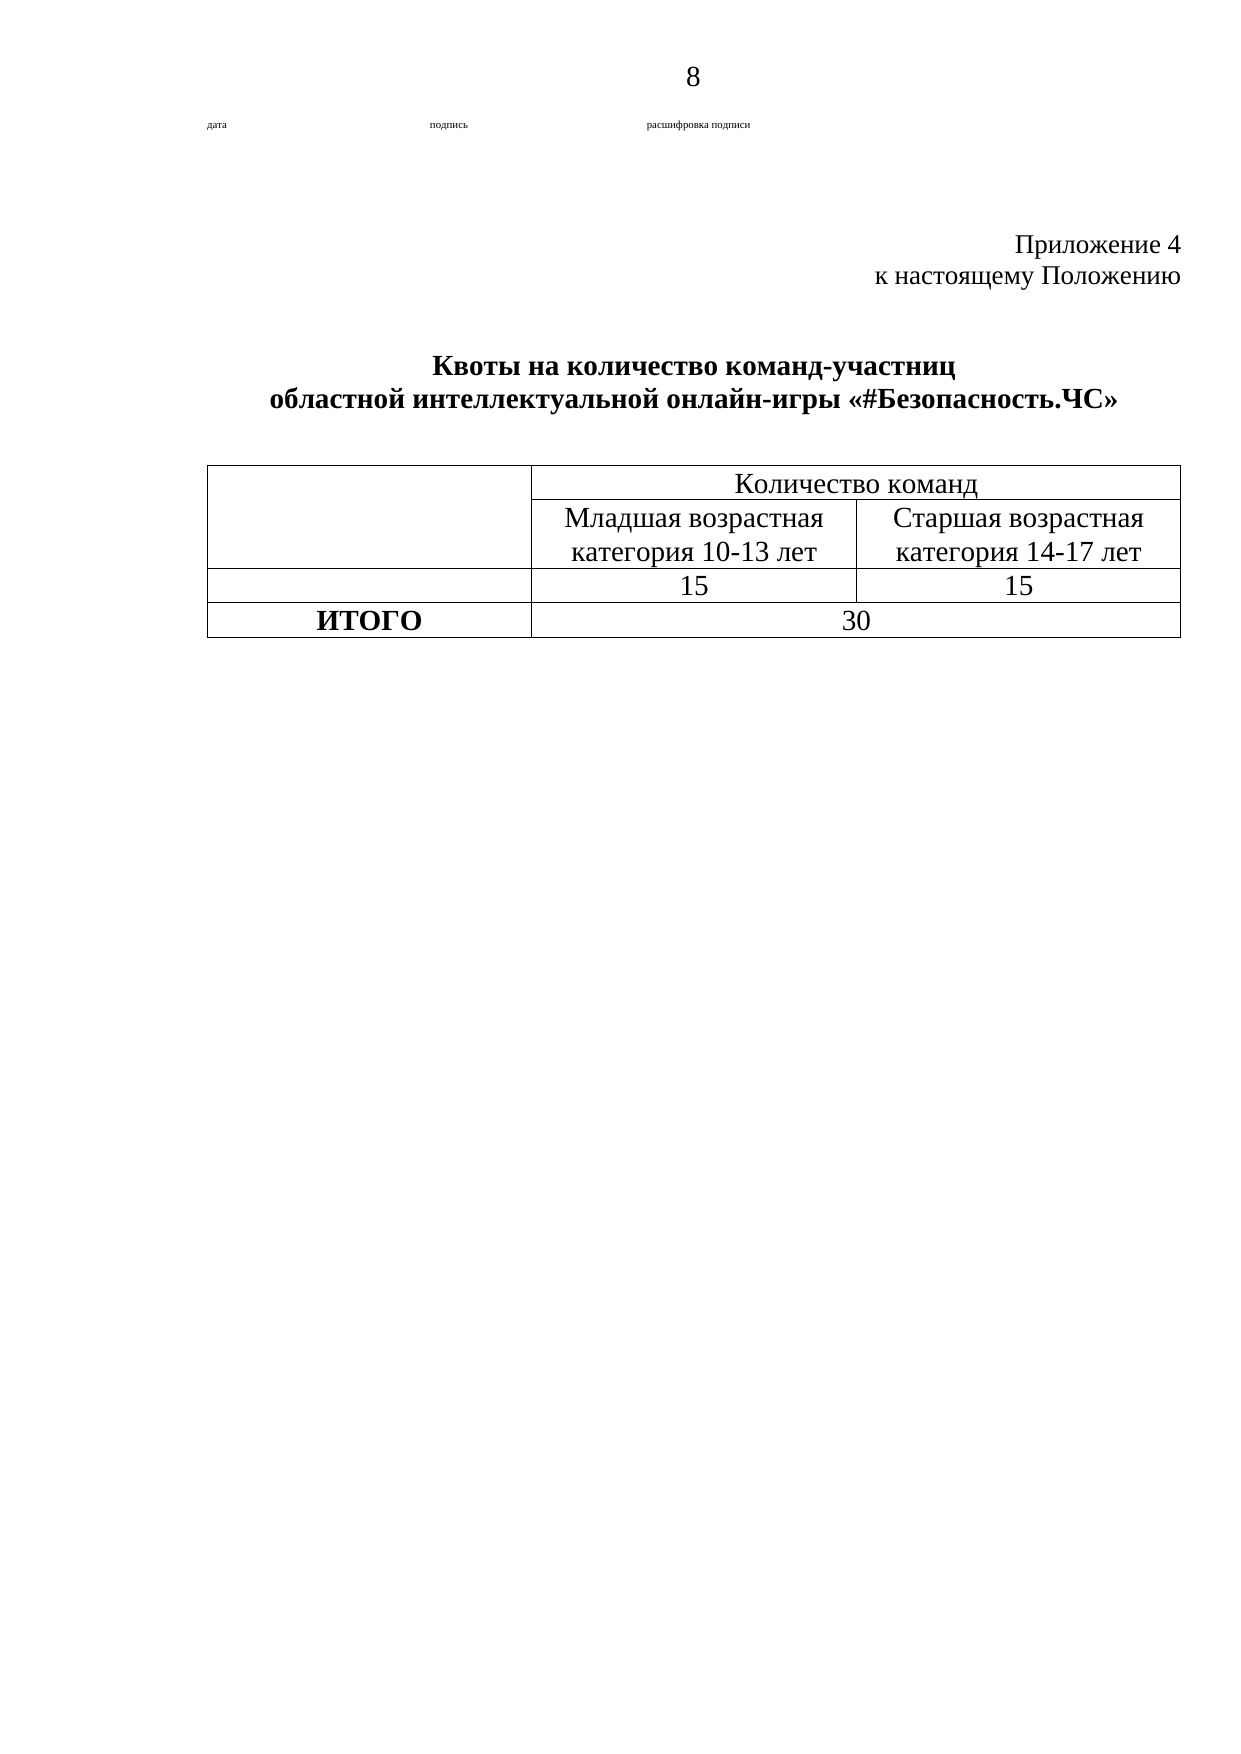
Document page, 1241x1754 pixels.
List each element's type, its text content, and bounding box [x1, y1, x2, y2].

table_cell 15 [857, 569, 1180, 602]
text дата подпись расшифровка подписи [207, 118, 1181, 140]
text Приложение 4 [207, 228, 1181, 259]
table_cell ИТОГО [208, 603, 531, 637]
table_header Количество команд [532, 466, 1180, 499]
table_cell [208, 569, 531, 602]
table_cell 30 [532, 603, 1180, 637]
table_cell Младшая возрастная категория 10-13 лет [532, 500, 856, 567]
table_header [208, 466, 531, 567]
table_cell Старшая возрастная категория 14-17 лет [857, 500, 1180, 567]
text областной интеллектуальной онлайн-игры «#Безопасность.ЧС» [207, 382, 1181, 415]
text к настоящему Положению [207, 259, 1181, 291]
text Квоты на количество команд-участниц [207, 348, 1181, 382]
table_cell 15 [532, 569, 856, 602]
